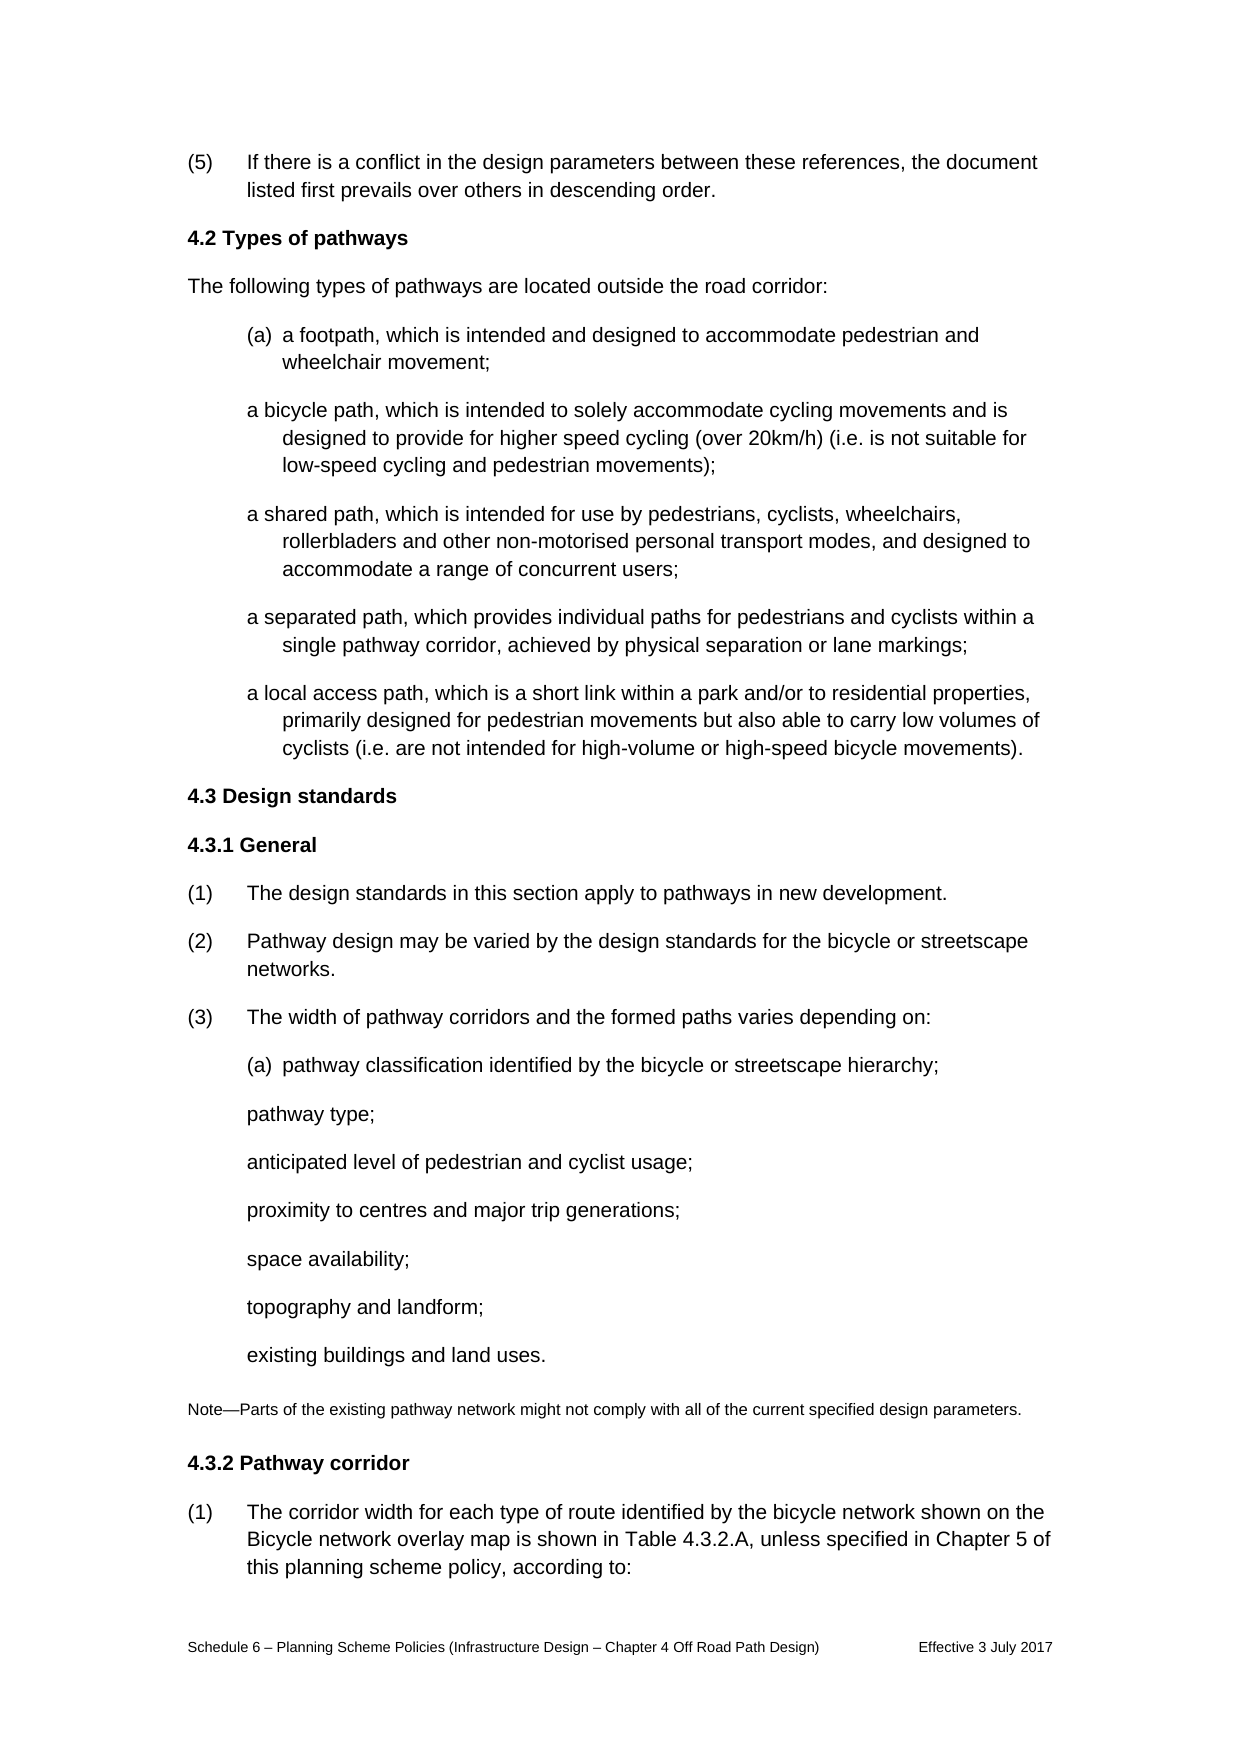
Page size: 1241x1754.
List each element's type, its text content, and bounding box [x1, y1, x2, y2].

text pathway type; [247, 1102, 1053, 1126]
text topography and landform; [247, 1295, 1053, 1319]
subtitle 4.2 Types of pathways [187, 226, 1053, 250]
text The width of pathway corridors and the formed paths varies depending on: [187, 1005, 1053, 1029]
text a local access path, which is a short link within a park and/or to residential properties, primarily designed for pedestrian movements but also able to carry low volumes of cyclists (i.e. are not intended for high-volume or high-speed bicycle movements). [247, 681, 1053, 760]
list The design standards in this section apply to pathways in new development. [187, 881, 1053, 905]
subtitle 4.3 Design standards [187, 784, 1053, 808]
text a separated path, which provides individual paths for pedestrians and cyclists within a single pathway corridor, achieved by physical separation or lane markings; [247, 605, 1053, 656]
subtitle 4.3.2 Pathway corridor [187, 1451, 1053, 1475]
list The corridor width for each type of route identified by the bicycle network shown on the Bicycle network overlay map is shown in Table 4.3.2.A, unless specified in Chapter 5 of this planning scheme policy, according to: [187, 1499, 1053, 1578]
list pathway classification identified by the bicycle or streetscape hierarchy; [247, 1053, 1053, 1077]
text If there is a conflict in the design parameters between these references, the document listed first prevails over others in descending order. [187, 150, 1053, 201]
subtitle 4.3.1 General [187, 832, 1053, 856]
text The following types of pathways are located outside the road corridor: [187, 274, 1053, 298]
text Pathway design may be varied by the design standards for the bicycle or streetscape networks. [187, 929, 1053, 981]
text anticipated level of pedestrian and cyclist usage; [247, 1150, 1053, 1174]
text proximity to centres and major trip generations; [247, 1198, 1053, 1222]
text existing buildings and land uses. [247, 1343, 1053, 1367]
text Note—Parts of the existing pathway network might not comply with all of the current specified design parameters. [187, 1400, 1053, 1419]
text space availability; [247, 1247, 1053, 1271]
list a footpath, which is intended and designed to accommodate pedestrian and wheelchair movement; [247, 322, 1053, 374]
text a bicycle path, which is intended to solely accommodate cycling movements and is designed to provide for higher speed cycling (over 20km/h) (i.e. is not suitable for low-speed cycling and pedestrian movements); [247, 398, 1053, 477]
text a shared path, which is intended for use by pedestrians, cyclists, wheelchairs, rollerbladers and other non-motorised personal transport modes, and designed to accommodate a range of concurrent users; [247, 502, 1053, 581]
